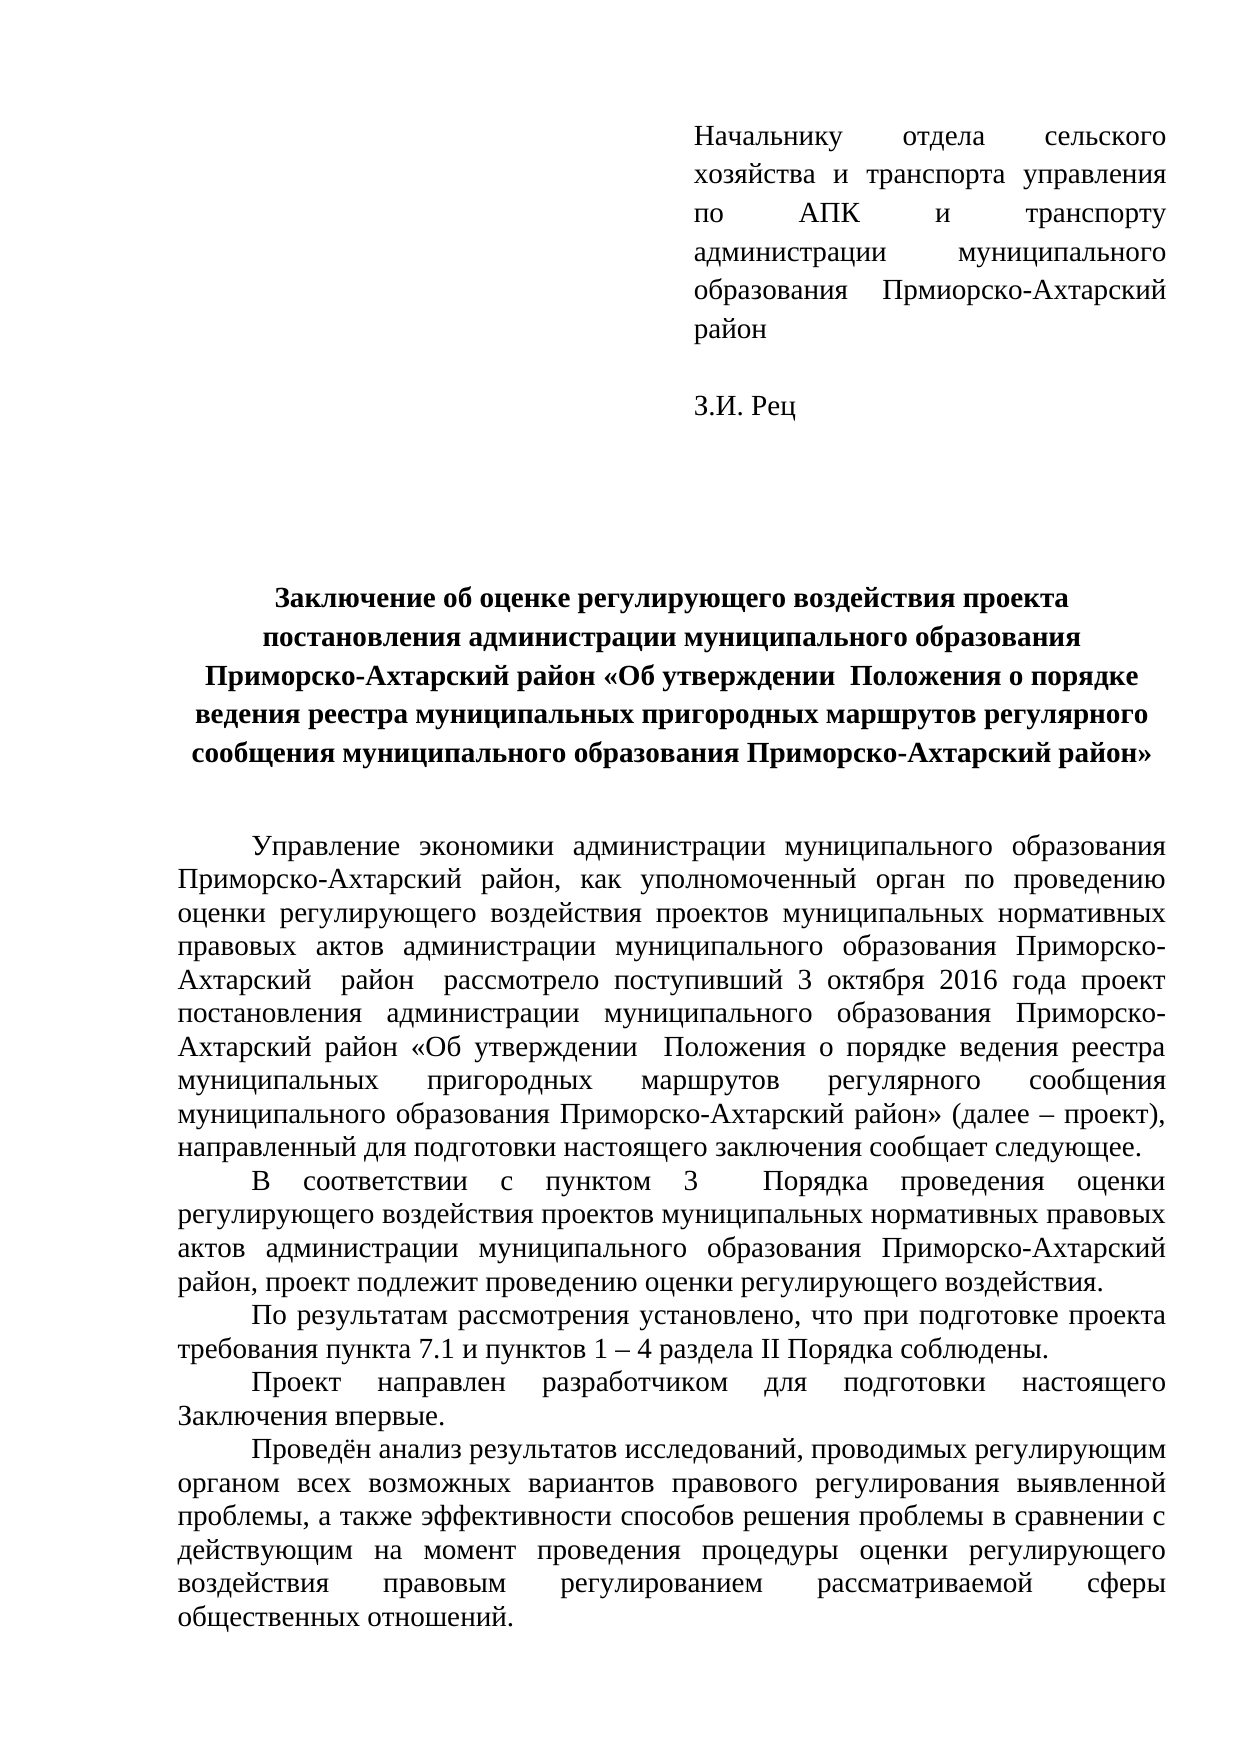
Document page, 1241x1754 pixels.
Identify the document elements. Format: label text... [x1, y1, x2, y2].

text Проект направлен разработчиком для подготовки настоящего Заключения впервые. [177, 1364, 1167, 1431]
text Проведён анализ результатов исследований, проводимых регулирующим органом всех возможных вариантов правового регулирования выявленной проблемы, а также эффективности способов решения проблемы в сравнении с действующим на момент проведения процедуры оценки регулирующего воздействия правовым регулированием рассматриваемой сферы общественных отношений. [177, 1431, 1167, 1633]
text З.И. Рец [693, 388, 1167, 421]
text В соответствии с пунктом 3 Порядка проведения оценки регулирующего воздействия проектов муниципальных нормативных правовых актов администрации муниципального образования Приморско-Ахтарский район, проект подлежит проведению оценки регулирующего воздействия. [177, 1163, 1167, 1297]
text Управление экономики администрации муниципального образования Приморско-Ахтарский район, как уполномоченный орган по проведению оценки регулирующего воздействия проектов муниципальных нормативных правовых актов администрации муниципального образования Приморско-Ахтарский район рассмотрело поступивший 3 октября 2016 года проект постановления администрации муниципального образования Приморско-Ахтарский район «Об утверждении Положения о порядке ведения реестра муниципальных пригородных маршрутов регулярного сообщения муниципального образования Приморско-Ахтарский район» (далее – проект), направленный для подготовки настоящего заключения сообщает следующее. [177, 828, 1167, 1163]
text Заключение об оценке регулирующего воздействия проекта постановления администрации муниципального образования Приморско-Ахтарский район «Об утверждении Положения о порядке ведения реестра муниципальных пригородных маршрутов регулярного сообщения муниципального образования Приморско-Ахтарский район» [177, 581, 1167, 768]
text По результатам рассмотрения установлено, что при подготовке проекта требования пункта 7.1 и пунктов 1 – 4 раздела II Порядка соблюдены. [177, 1297, 1167, 1364]
text Начальнику отдела сельского хозяйства и транспорта управления по АПК и транспорту администрации муниципального образования Прмиорско-Ахтарский район [693, 118, 1167, 344]
